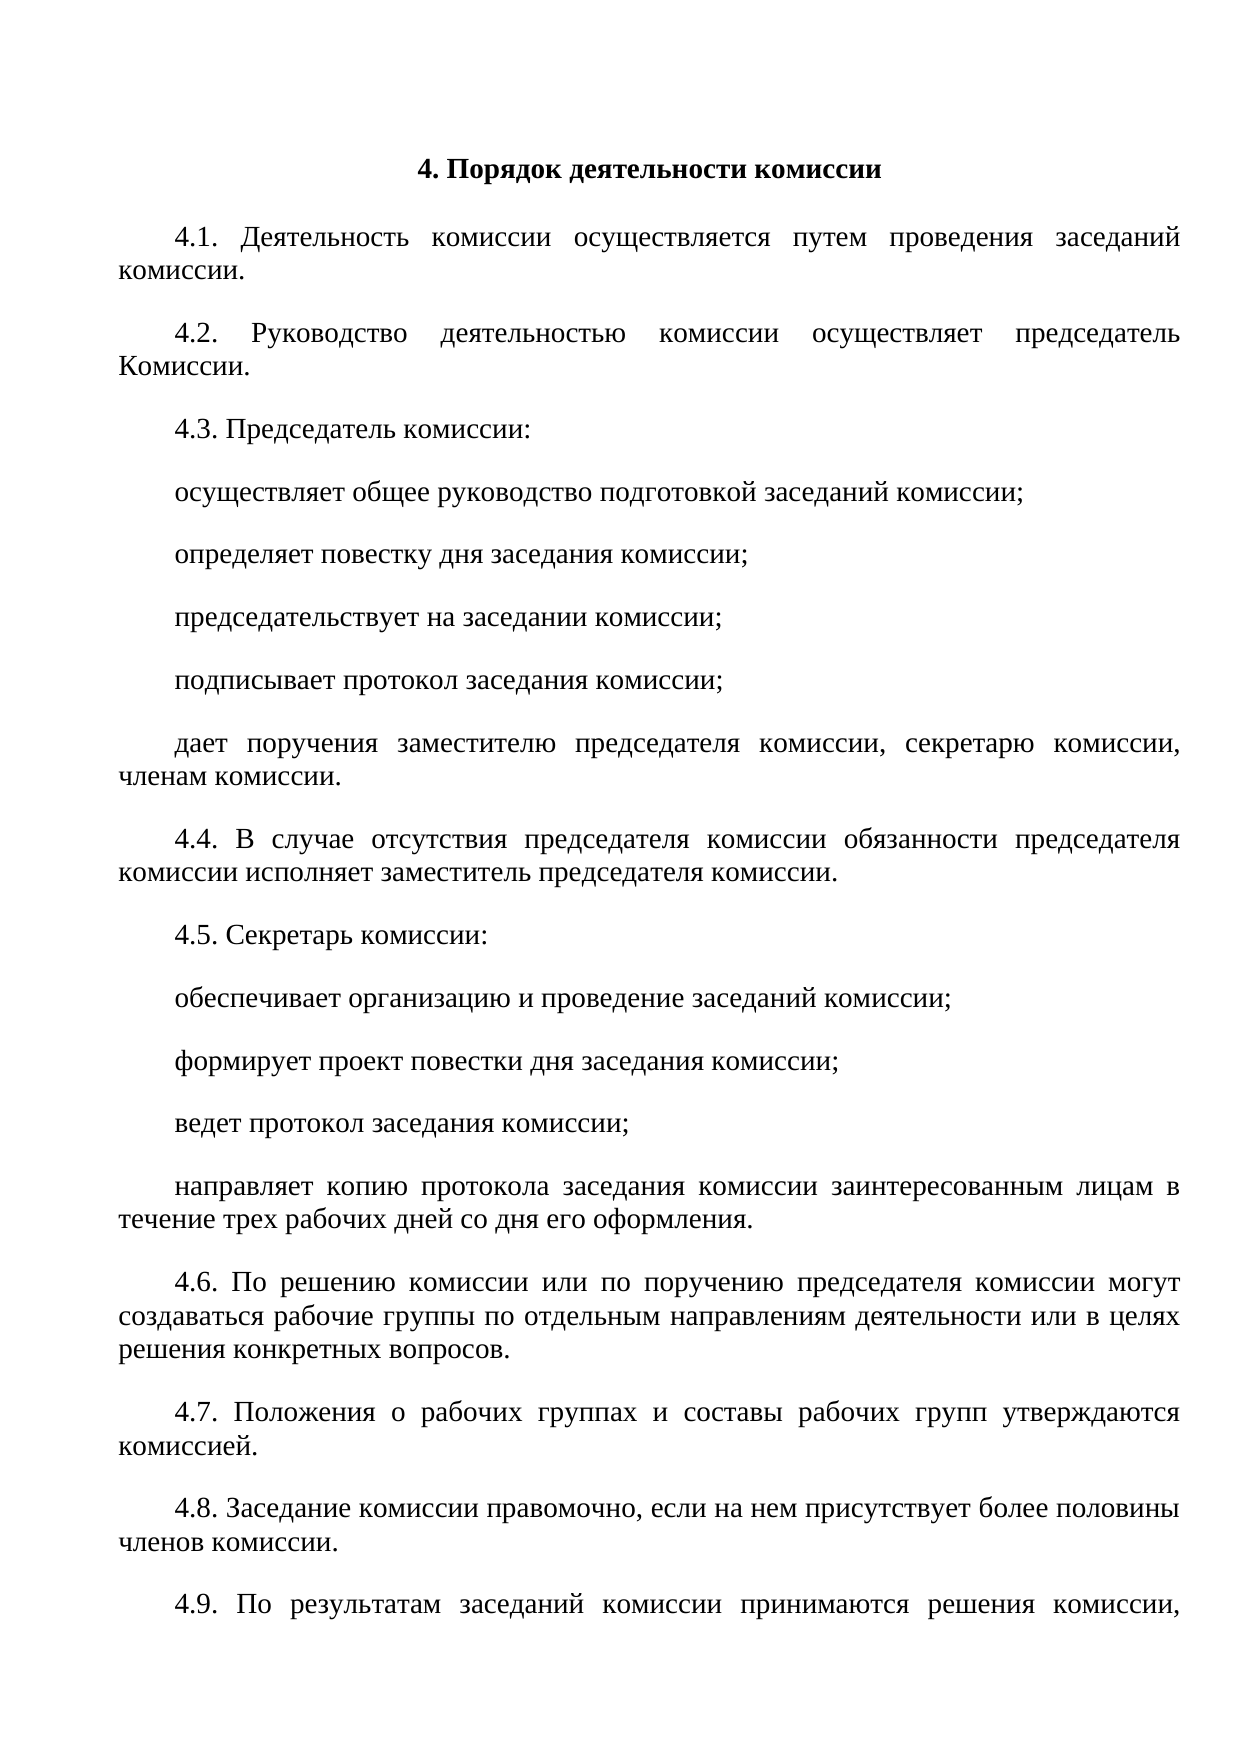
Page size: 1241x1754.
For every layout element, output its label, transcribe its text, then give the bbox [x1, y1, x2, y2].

text 4.1. Деятельность комиссии осуществляется путем проведения заседаний комиссии. [118, 219, 1181, 286]
text председательствует на заседании комиссии; [118, 599, 1181, 633]
text формирует проект повестки дня заседания комиссии; [118, 1043, 1181, 1076]
text обеспечивает организацию и проведение заседаний комиссии; [118, 980, 1181, 1013]
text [118, 1587, 1181, 1620]
text ведет протокол заседания комиссии; [118, 1105, 1181, 1139]
text дает поручения заместителю председателя комиссии, секретарю комиссии, членам комиссии. [118, 725, 1181, 792]
text определяет повестку дня заседания комиссии; [118, 537, 1181, 570]
text 4.3. Председатель комиссии: [118, 411, 1181, 445]
text 4.2. Руководство деятельностью комиссии осуществляет председатель Комиссии. [118, 315, 1181, 382]
title 4. Порядок деятельности комиссии [118, 152, 1181, 185]
text 4.8. Заседание комиссии правомочно, если на нем присутствует более половины членов комиссии. [118, 1490, 1181, 1557]
text 4.6. По решению комиссии или по поручению председателя комиссии могут создаваться рабочие группы по отдельным направлениям деятельности или в целях решения конкретных вопросов. [118, 1264, 1181, 1365]
text направляет копию протокола заседания комиссии заинтересованным лицам в течение трех рабочих дней со дня его оформления. [118, 1168, 1181, 1235]
text 4.4. В случае отсутствия председателя комиссии обязанности председателя комиссии исполняет заместитель председателя комиссии. [118, 821, 1181, 888]
text осуществляет общее руководство подготовкой заседаний комиссии; [118, 474, 1181, 507]
text 4.7. Положения о рабочих группах и составы рабочих групп утверждаются комиссией. [118, 1394, 1181, 1461]
text 4.5. Секретарь комиссии: [118, 917, 1181, 951]
text подписывает протокол заседания комиссии; [118, 662, 1181, 696]
